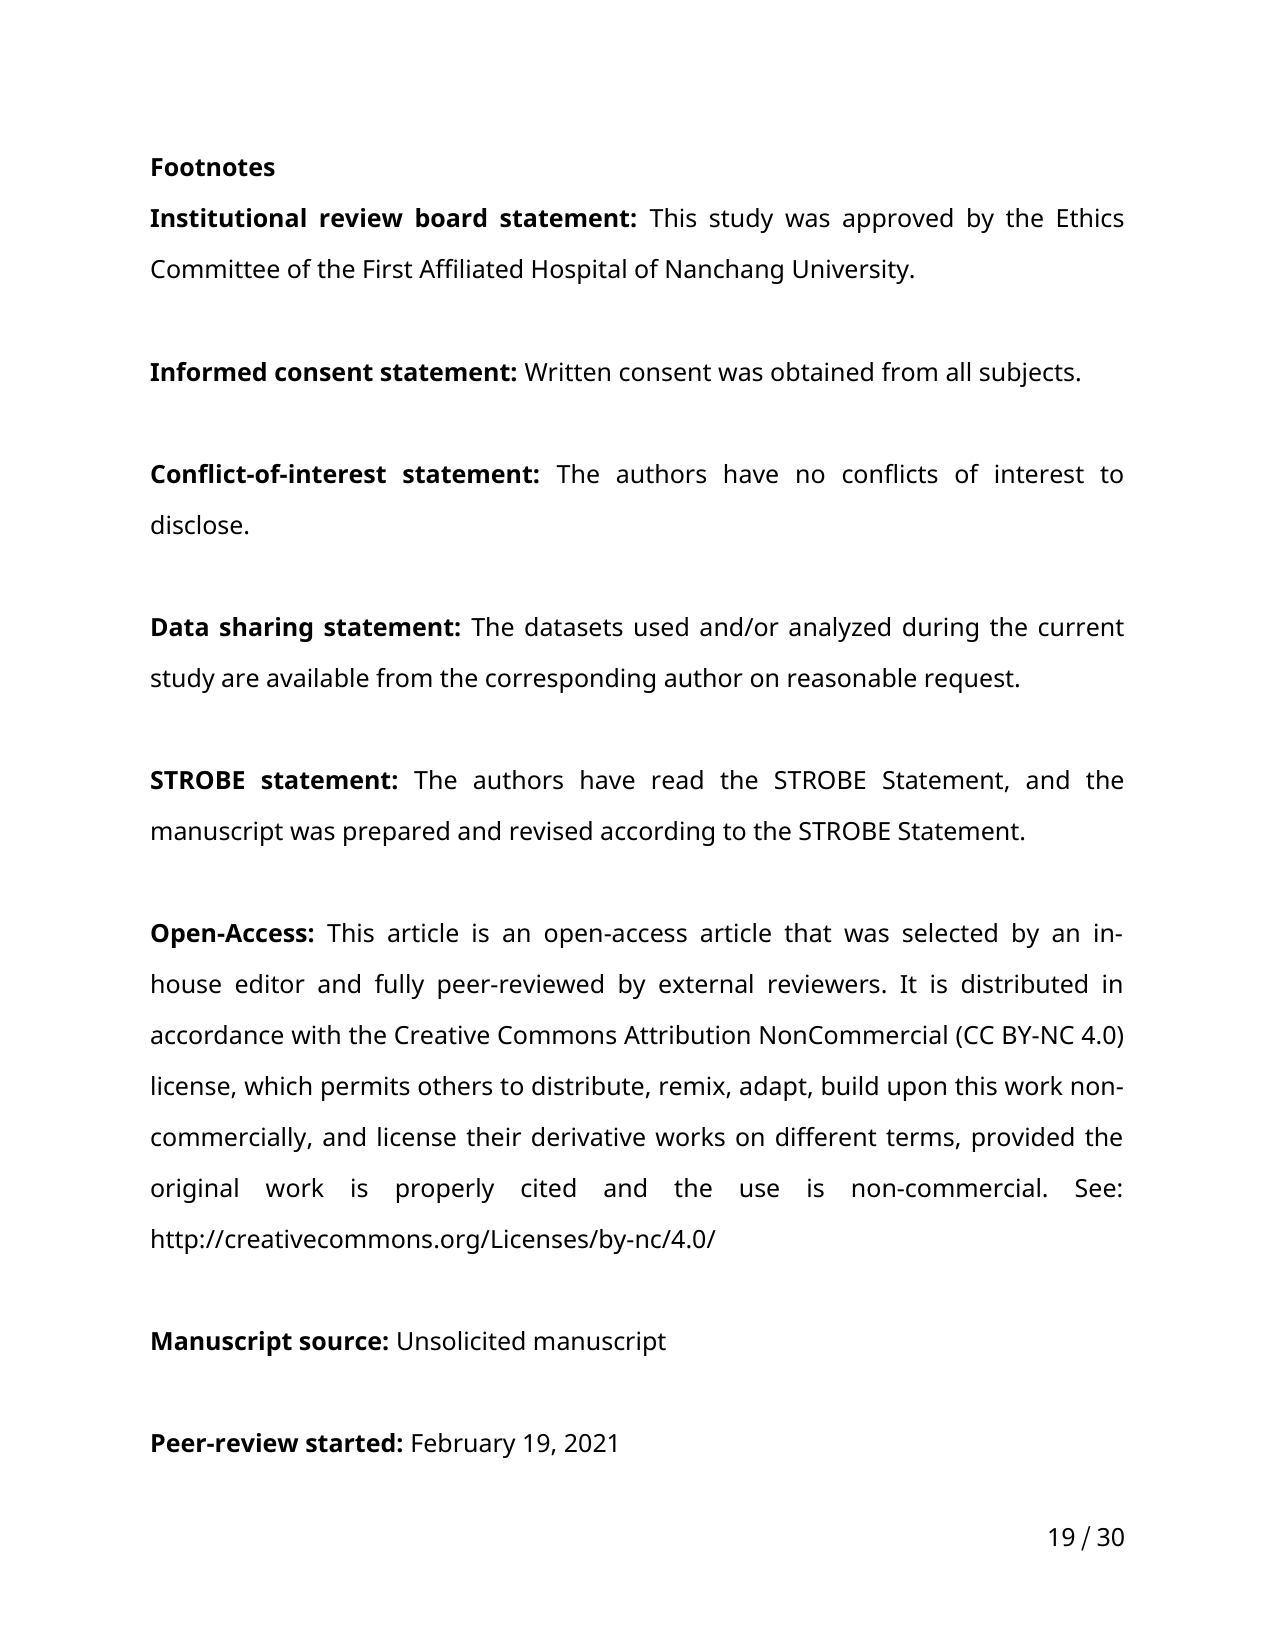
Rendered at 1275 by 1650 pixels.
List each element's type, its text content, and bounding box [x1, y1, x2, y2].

text Open-Access: This article is an open-access article that was selected by an in-house editor and fully peer-reviewed by external reviewers. It is distributed in accordance with the Creative Commons Attribution NonCommercial (CC BY-NC 4.0) license, which permits others to distribute, remix, adapt, build upon this work non-commercially, and license their derivative works on different terms, provided the original work is properly cited and the use is non-commercial. See: http://creativecommons.org/Licenses/by-nc/4.0/ [150, 916, 1125, 1256]
text Manuscript source: Unsolicited manuscript [150, 1324, 1125, 1358]
text Conflict-of-interest statement: The authors have no conflicts of interest to disclose. [150, 456, 1125, 541]
text Institutional review board statement: This study was approved by the Ethics Committee of the First Affiliated Hospital of Nanchang University. [150, 201, 1125, 286]
text Footnotes [150, 150, 1125, 184]
text STROBE statement: The authors have read the STROBE Statement, and the manuscript was prepared and revised according to the STROBE Statement. [150, 762, 1125, 848]
text Data sharing statement: The datasets used and/or analyzed during the current study are available from the corresponding author on reasonable request. [150, 609, 1125, 694]
text Peer-review started: February 19, 2021 [150, 1426, 1125, 1460]
text Informed consent statement: Written consent was obtained from all subjects. [150, 354, 1125, 388]
